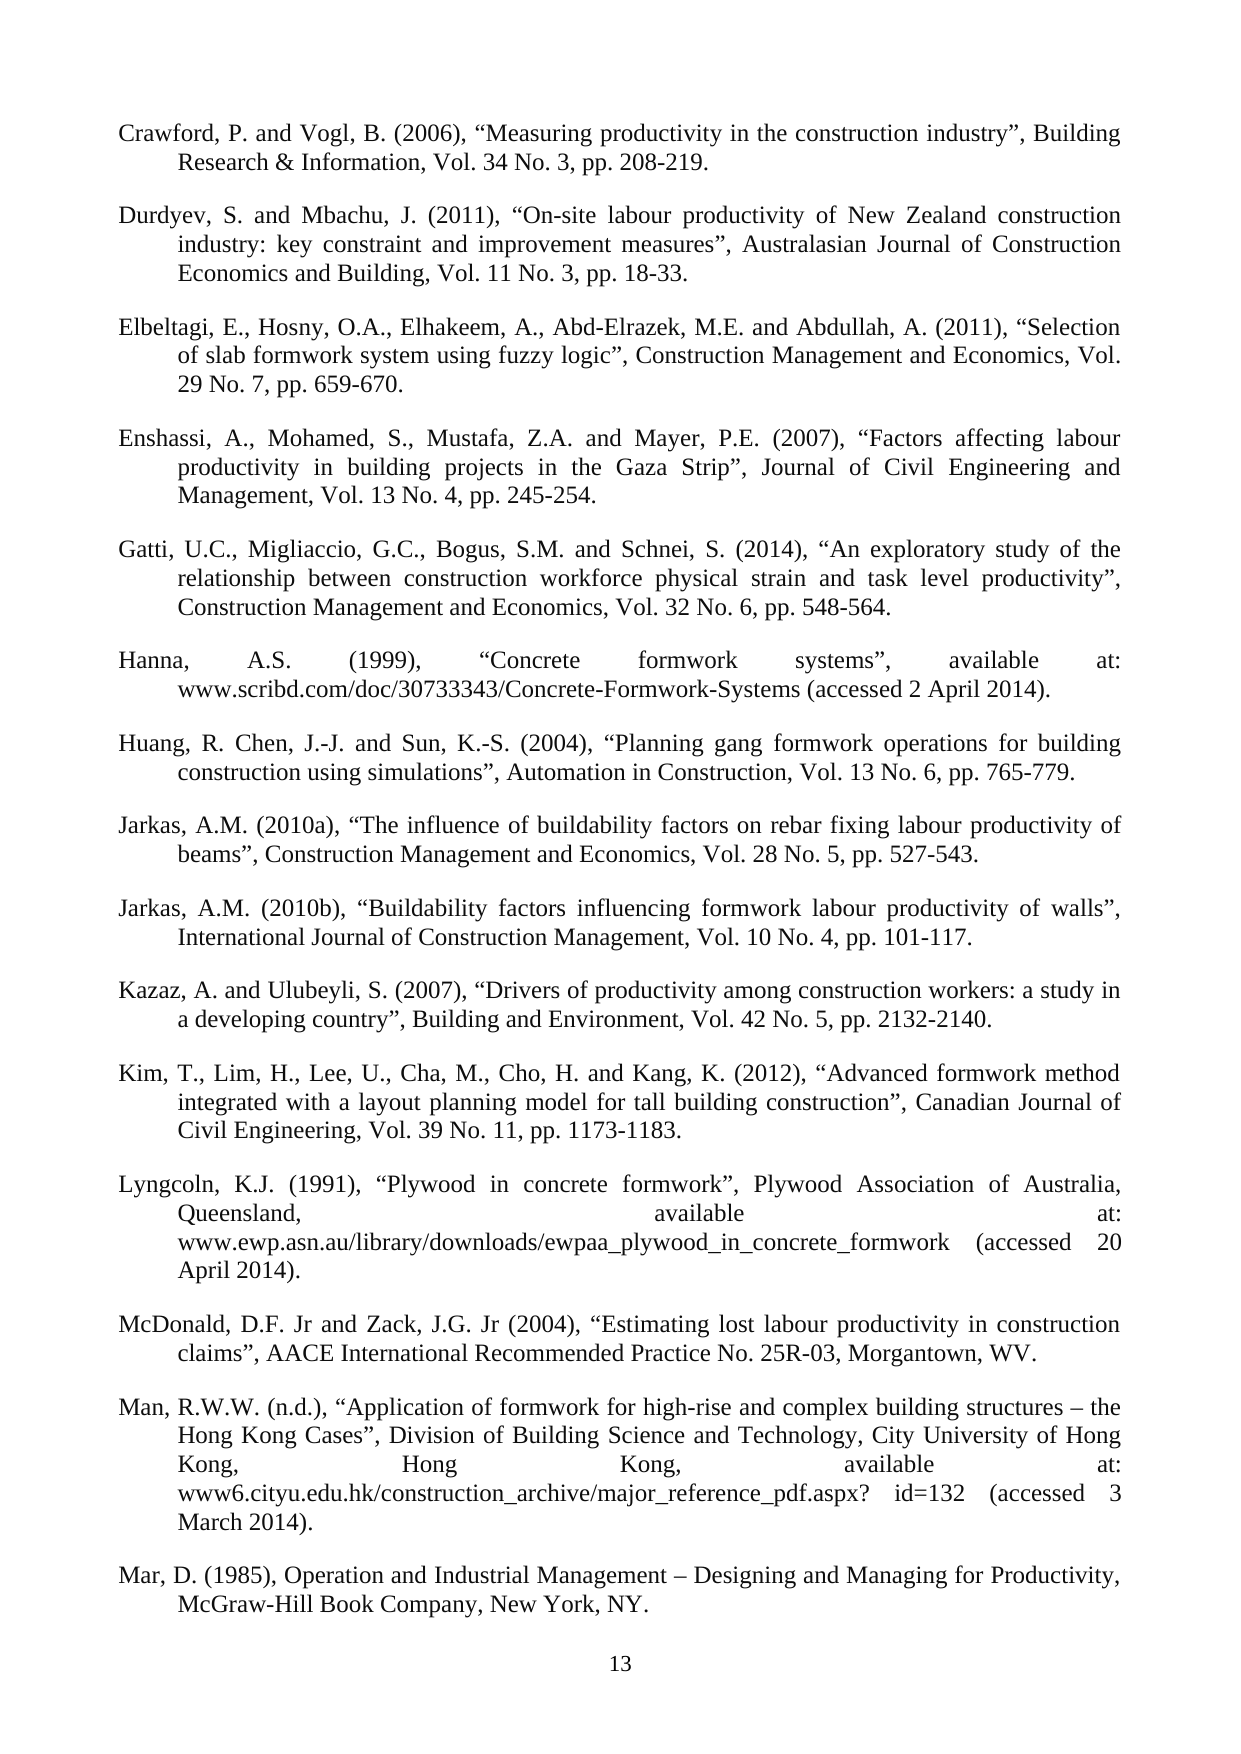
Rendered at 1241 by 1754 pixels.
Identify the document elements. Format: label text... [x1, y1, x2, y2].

text Kim, T., Lim, H., Lee, U., Cha, M., Cho, H. and Kang, K. (2012), “Advanced formwork method integrated with a layout planning model for tall building construction”, Canadian Journal of Civil Engineering, Vol. 39 No. 11, pp. 1173-1183. [118, 1058, 1122, 1144]
text Enshassi, A., Mohamed, S., Mustafa, Z.A. and Mayer, P.E. (2007), “Factors affecting labour productivity in building projects in the Gaza Strip”, Journal of Civil Engineering and Management, Vol. 13 No. 4, pp. 245-254. [118, 423, 1122, 509]
text Man, R.W.W. (n.d.), “Application of formwork for high-rise and complex building structures – the Hong Kong Cases”, Division of Building Science and Technology, City University of Hong Kong, Hong Kong, available at: www6.cityu.edu.hk/construction_archive/major_reference_pdf.aspx? id=132 (accessed 3 March 2014). [118, 1392, 1122, 1536]
text Gatti, U.C., Migliaccio, G.C., Bogus, S.M. and Schnei, S. (2014), “An exploratory study of the relationship between construction workforce physical strain and task level productivity”, Construction Management and Economics, Vol. 32 No. 6, pp. 548-564. [118, 534, 1122, 621]
text Kazaz, A. and Ulubeyli, S. (2007), “Drivers of productivity among construction workers: a study in a developing country”, Building and Environment, Vol. 42 No. 5, pp. 2132-2140. [118, 976, 1122, 1033]
text Hanna, A.S. (1999), “Concrete formwork systems”, available at: www.scribd.com/doc/30733343/Concrete-Formwork-Systems (accessed 2 April 2014). [118, 646, 1122, 703]
text Jarkas, A.M. (2010b), “Buildability factors influencing formwork labour productivity of walls”, International Journal of Construction Management, Vol. 10 No. 4, pp. 101-117. [118, 893, 1122, 951]
text Mar, D. (1985), Operation and Industrial Management – Designing and Managing for Productivity, McGraw-Hill Book Company, New York, NY. [118, 1561, 1122, 1618]
text McDonald, D.F. Jr and Zack, J.G. Jr (2004), “Estimating lost labour productivity in construction claims”, AACE International Recommended Practice No. 25R-03, Morgantown, WV. [118, 1309, 1122, 1367]
text Jarkas, A.M. (2010a), “The influence of buildability factors on rebar fixing labour productivity of beams”, Construction Management and Economics, Vol. 28 No. 5, pp. 527-543. [118, 811, 1122, 868]
text Elbeltagi, E., Hosny, O.A., Elhakeem, A., Abd-Elrazek, M.E. and Abdullah, A. (2011), “Selection of slab formwork system using fuzzy logic”, Construction Management and Economics, Vol. 29 No. 7, pp. 659-670. [118, 312, 1122, 398]
text Crawford, P. and Vogl, B. (2006), “Measuring productivity in the construction industry”, Building Research & Information, Vol. 34 No. 3, pp. 208-219. [118, 118, 1122, 176]
text Lyngcoln, K.J. (1991), “Plywood in concrete formwork”, Plywood Association of Australia, Queensland, available at: www.ewp.asn.au/library/downloads/ewpaa_plywood_in_concrete_formwork (accessed 20 April 2014). [118, 1169, 1122, 1284]
text Huang, R. Chen, J.-J. and Sun, K.-S. (2004), “Planning gang formwork operations for building construction using simulations”, Automation in Construction, Vol. 13 No. 6, pp. 765-779. [118, 728, 1122, 786]
text Durdyev, S. and Mbachu, J. (2011), “On-site labour productivity of New Zealand construction industry: key constraint and improvement measures”, Australasian Journal of Construction Economics and Building, Vol. 11 No. 3, pp. 18-33. [118, 201, 1122, 287]
